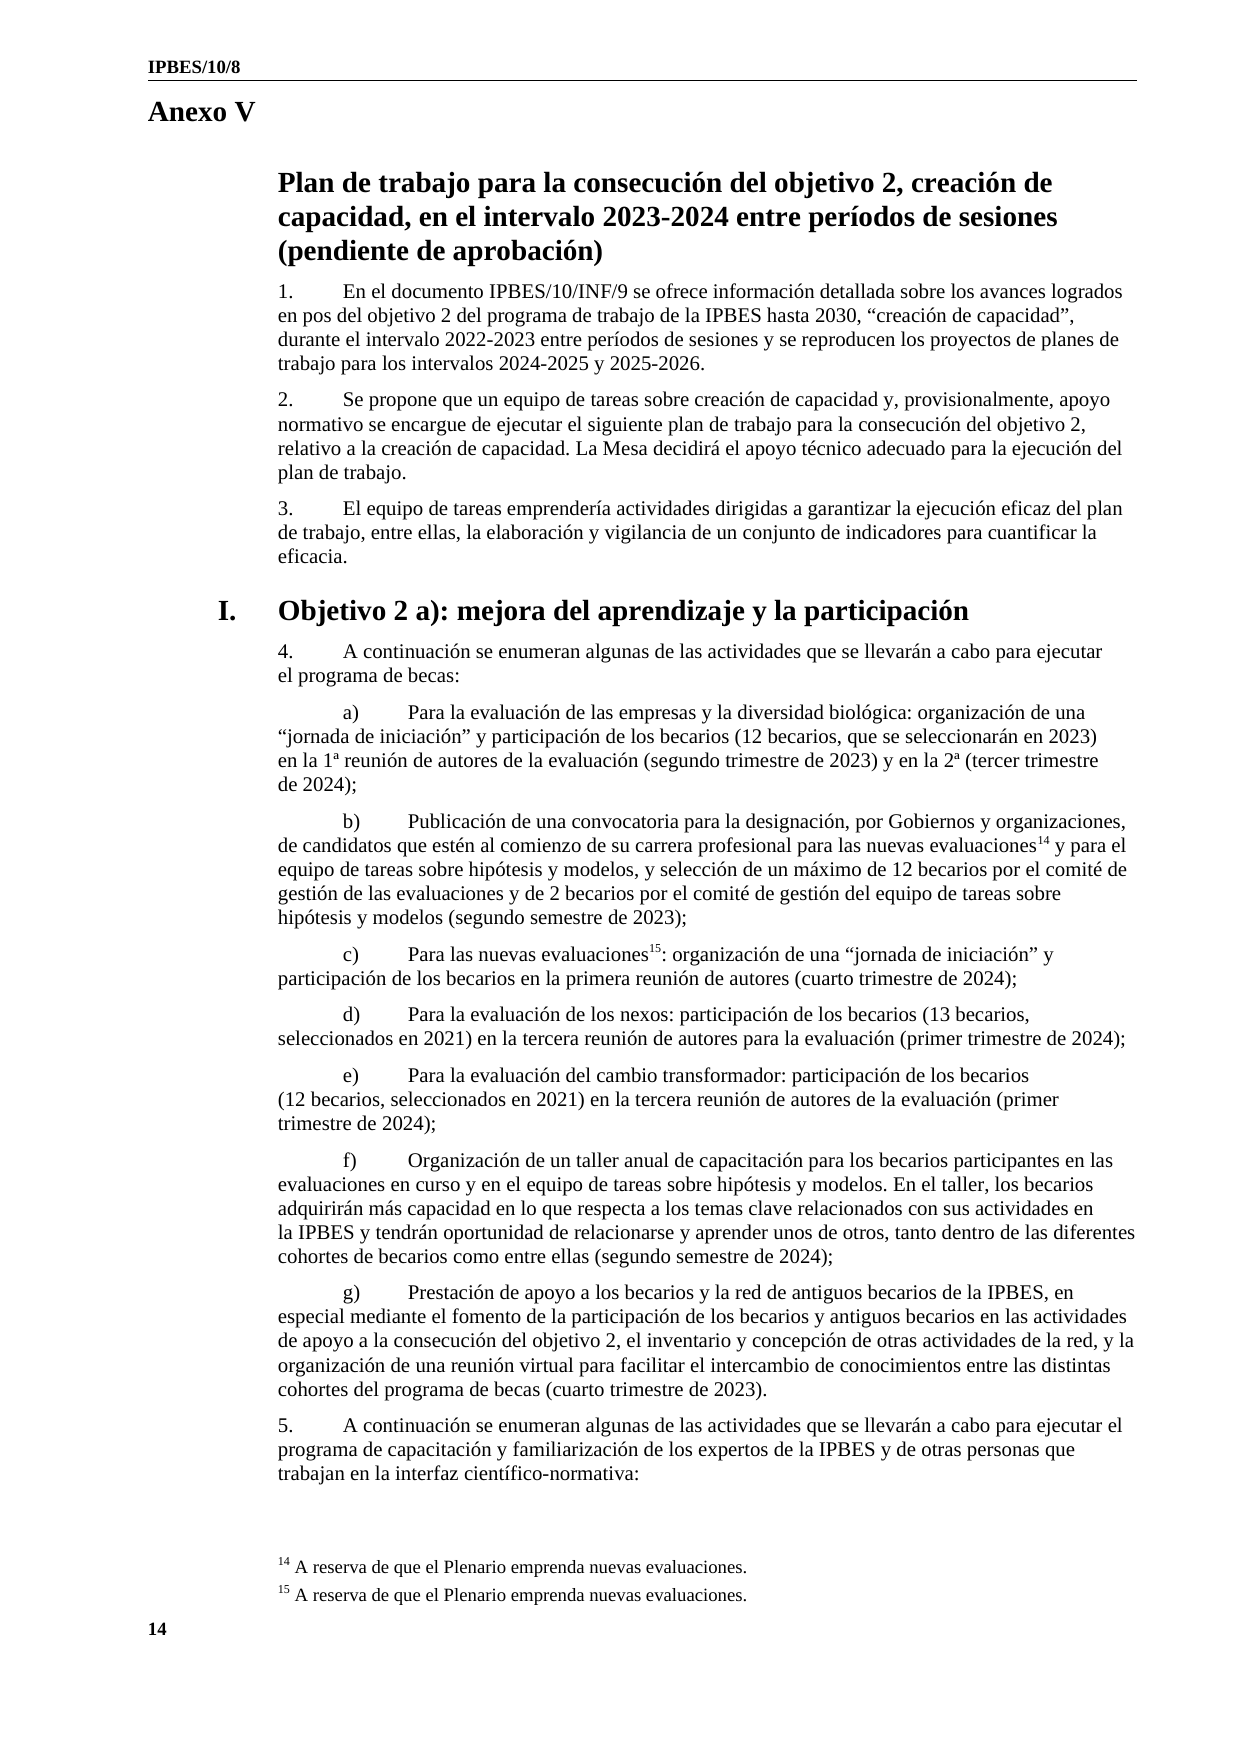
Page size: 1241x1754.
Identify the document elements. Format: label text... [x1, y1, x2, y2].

list A continuación se enumeran algunas de las actividades que se llevarán a cabo para ejecutar el programa de becas: [278, 639, 1137, 687]
list Para la evaluación del cambio transformador: participación de los becarios (12 becarios, seleccionados en 2021) en la tercera reunión de autores de la evaluación (primer trimestre de 2024); [278, 1063, 1137, 1135]
text I. Objetivo 2 a): mejora del aprendizaje y la participación [148, 593, 1107, 627]
list Se propone que un equipo de tareas sobre creación de capacidad y, provisionalmente, apoyo normativo se encargue de ejecutar el siguiente plan de trabajo para la consecución del objetivo 2, relativo a la creación de capacidad. La Mesa decidirá el apoyo técnico adecuado para la ejecución del plan de trabajo. [278, 387, 1137, 484]
title Plan de trabajo para la consecución del objetivo 2, creación de capacidad, en el intervalo 2023-2024 entre períodos de sesiones (pendiente de aprobación) [278, 166, 1137, 266]
list En el documento IPBES/10/INF/9 se ofrece información detallada sobre los avances logrados en pos del objetivo 2 del programa de trabajo de la IPBES hasta 2030, “creación de capacidad”, durante el intervalo 2022-2023 entre períodos de sesiones y se reproducen los proyectos de planes de trabajo para los intervalos 2024-2025 y 2025-2026. [278, 279, 1137, 375]
list El equipo de tareas emprendería actividades dirigidas a garantizar la ejecución eficaz del plan de trabajo, entre ellas, la elaboración y vigilancia de un conjunto de indicadores para cuantificar la eficacia. [278, 496, 1137, 568]
text Anexo V [148, 94, 1137, 128]
list Organización de un taller anual de capacitación para los becarios participantes en las evaluaciones en curso y en el equipo de tareas sobre hipótesis y modelos. En el taller, los becarios adquirirán más capacidad en lo que respecta a los temas clave relacionados con sus actividades en la IPBES y tendrán oportunidad de relacionarse y aprender unos de otros, tanto dentro de las diferentes cohortes de becarios como entre ellas (segundo semestre de 2024); [278, 1147, 1137, 1268]
list Prestación de apoyo a los becarios y la red de antiguos becarios de la IPBES, en especial mediante el fomento de la participación de los becarios y antiguos becarios en las actividades de apoyo a la consecución del objetivo 2, el inventario y concepción de otras actividades de la red, y la organización de una reunión virtual para facilitar el intercambio de conocimientos entre las distintas cohortes del programa de becas (cuarto trimestre de 2023). [278, 1280, 1137, 1401]
list Para la evaluación de los nexos: participación de los becarios (13 becarios, seleccionados en 2021) en la tercera reunión de autores para la evaluación (primer trimestre de 2024); [278, 1002, 1137, 1050]
list A continuación se enumeran algunas de las actividades que se llevarán a cabo para ejecutar el programa de capacitación y familiarización de los expertos de la IPBES y de otras personas que trabajan en la interfaz científico-normativa: [278, 1413, 1137, 1485]
list Para la evaluación de las empresas y la diversidad biológica: organización de una “jornada de iniciación” y participación de los becarios (12 becarios, que se seleccionarán en 2023) en la 1ª reunión de autores de la evaluación (segundo trimestre de 2023) y en la 2ª (tercer trimestre de 2024); [278, 700, 1137, 796]
list Publicación de una convocatoria para la designación, por Gobiernos y organizaciones, de candidatos que estén al comienzo de su carrera profesional para las nuevas evaluaciones y para el equipo de tareas sobre hipótesis y modelos, y selección de un máximo de 12 becarios por el comité de gestión de las evaluaciones y de 2 becarios por el comité de gestión del equipo de tareas sobre hipótesis y modelos (segundo semestre de 2023); [278, 809, 1137, 929]
list Para las nuevas evaluaciones: organización de una “jornada de iniciación” y participación de los becarios en la primera reunión de autores (cuarto trimestre de 2024); [278, 942, 1137, 990]
